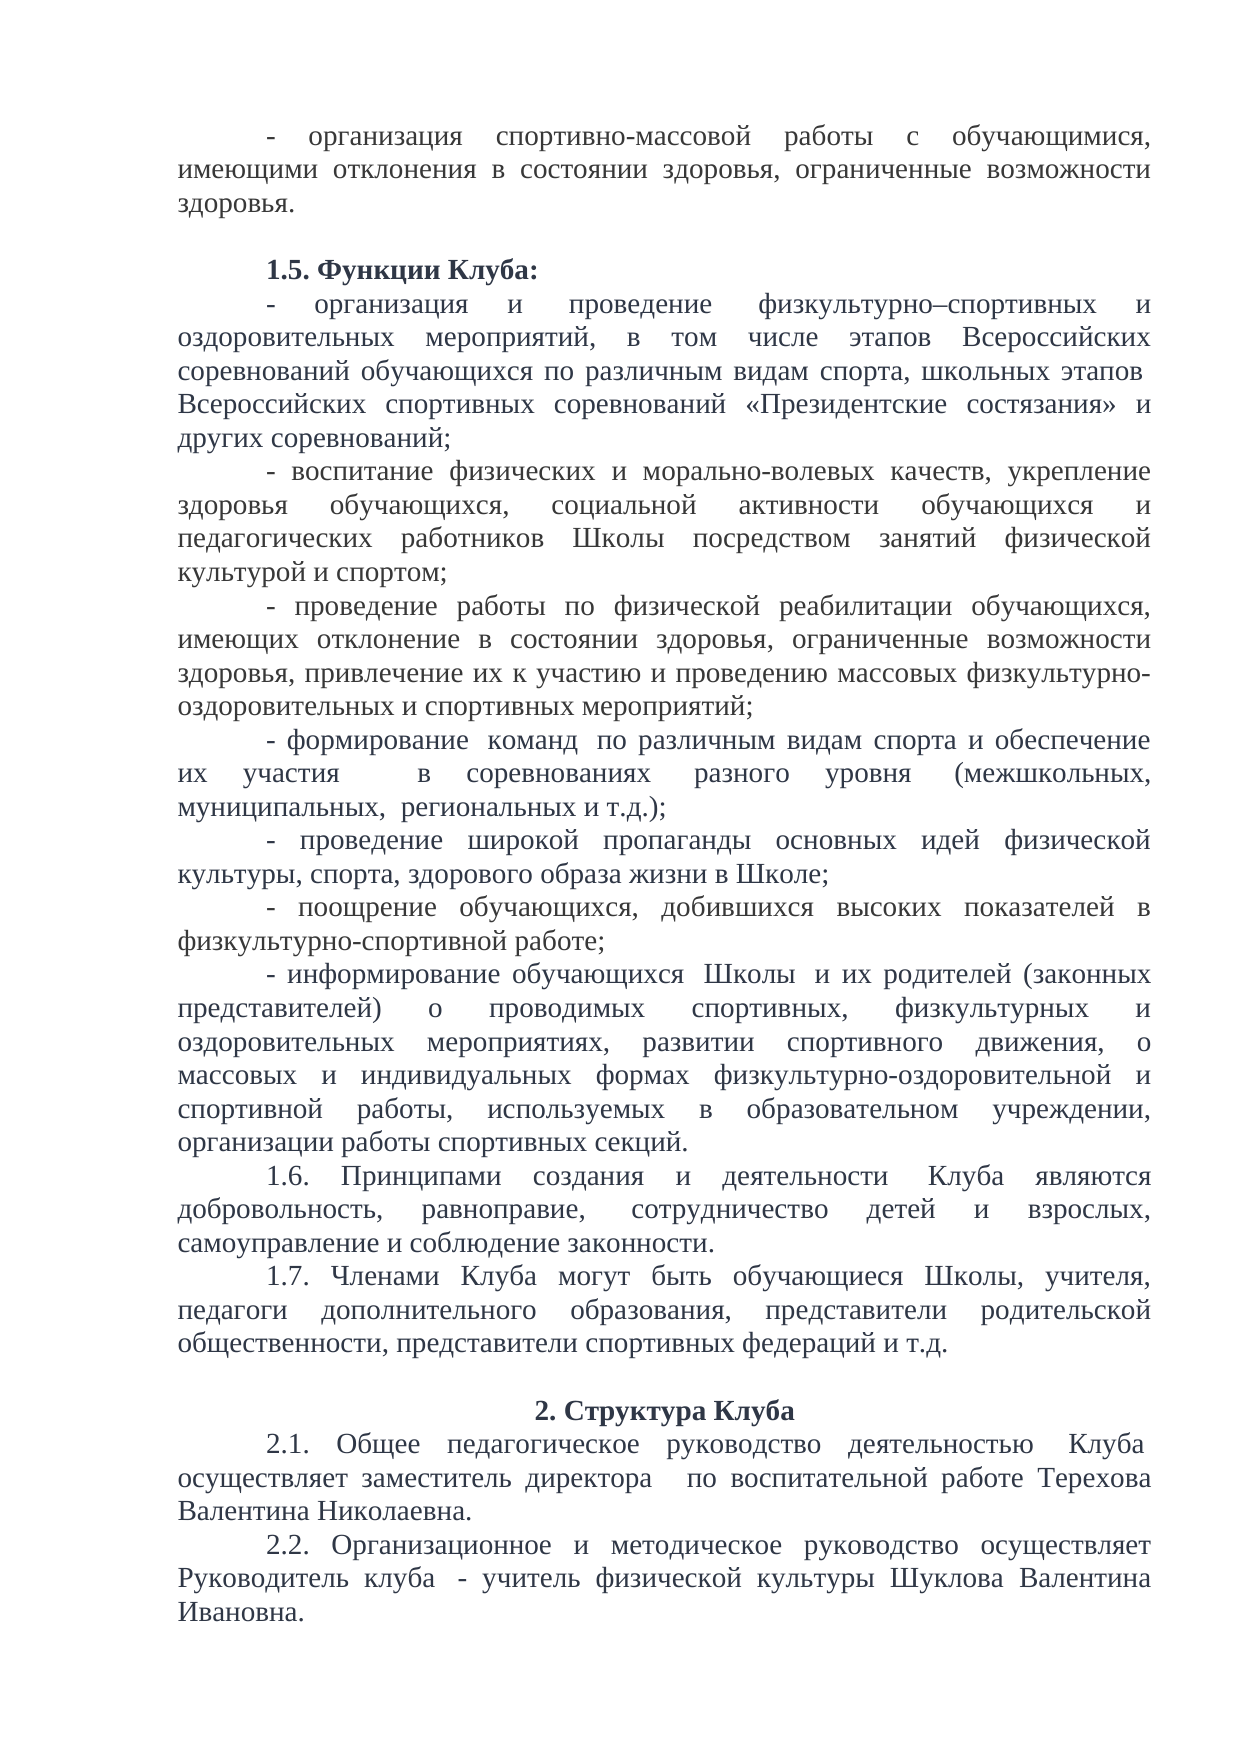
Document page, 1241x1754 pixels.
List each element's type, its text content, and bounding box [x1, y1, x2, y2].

text - проведение широкой пропаганды основных идей физической культуры, спорта, здорового образа жизни в Школе; [177, 822, 1152, 889]
text - организация спортивно-массовой работы с обучающимися, имеющими отклонения в состоянии здоровья, ограниченные возможности здоровья. [177, 118, 1152, 219]
text 1.5. Функции Клуба: [177, 252, 1152, 286]
text 2. Структура Клуба [177, 1393, 1152, 1426]
text 1.7. Членами Клуба могут быть обучающиеся Школы, учителя, педагоги дополнительного образования, представители родительской общественности, представители спортивных федераций и т.д. [177, 1258, 1152, 1359]
text - поощрение обучающихся, добившихся высоких показателей в физкультурно-спортивной работе; [177, 889, 1152, 957]
text - формирование команд по различным видам спорта и обеспечение их участия в соревнованиях разного уровня (межшкольных, муниципальных, региональных и т.д.); [177, 722, 1152, 822]
text 2.2. Организационное и методическое руководство осуществляет Руководитель клуба - учитель физической культуры Шуклова Валентина Ивановна. [177, 1527, 1152, 1627]
text - информирование обучающихся Школы и их родителей (законных представителей) о проводимых спортивных, физкультурных и оздоровительных мероприятиях, развитии спортивного движения, о массовых и индивидуальных формах физкультурно-оздоровительной и спортивной работы, используемых в образовательном учреждении, организации работы спортивных секций. [177, 957, 1152, 1158]
text - проведение работы по физической реабилитации обучающихся, имеющих отклонение в состоянии здоровья, ограниченные возможности здоровья, привлечение их к участию и проведению массовых физкультурно-оздоровительных и спортивных мероприятий; [177, 588, 1152, 722]
text - воспитание физических и морально-волевых качеств, укрепление здоровья обучающихся, социальной активности обучающихся и педагогических работников Школы посредством занятий физической культурой и спортом; [177, 453, 1152, 588]
text 1.6. Принципами создания и деятельности Клуба являются добровольность, равноправие, сотрудничество детей и взрослых, самоуправление и соблюдение законности. [177, 1158, 1152, 1258]
text - организация и проведение физкультурно–спортивных и оздоровительных мероприятий, в том числе этапов Всероссийских соревнований обучающихся по различным видам спорта, школьных этапов Всероссийских спортивных соревнований «Президентские состязания» и других соревнований; [177, 286, 1152, 453]
text 2.1. Общее педагогическое руководство деятельностью Клуба осуществляет заместитель директора по воспитательной работе Терехова Валентина Николаевна. [177, 1426, 1152, 1527]
